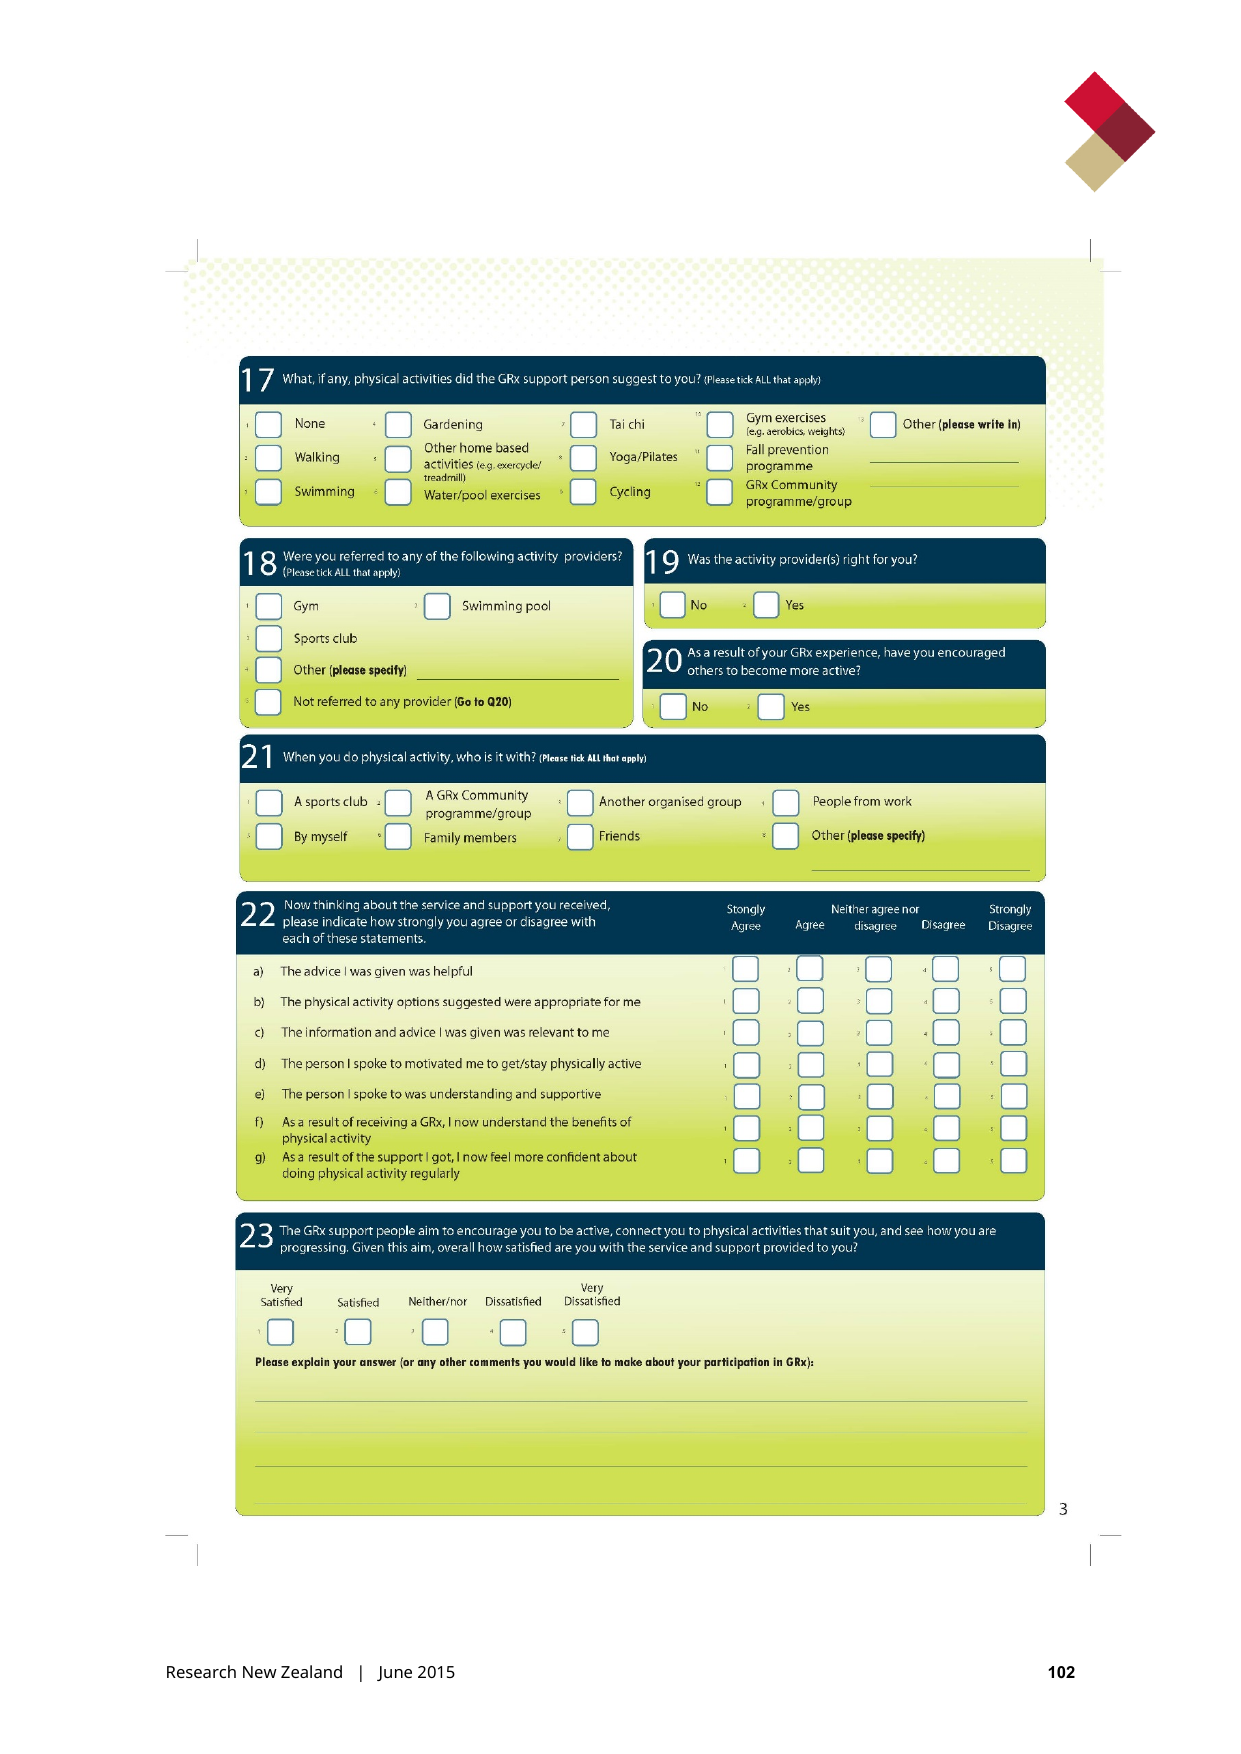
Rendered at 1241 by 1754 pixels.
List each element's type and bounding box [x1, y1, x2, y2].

picture [165, 239, 1122, 1566]
picture [1058, 70, 1160, 195]
